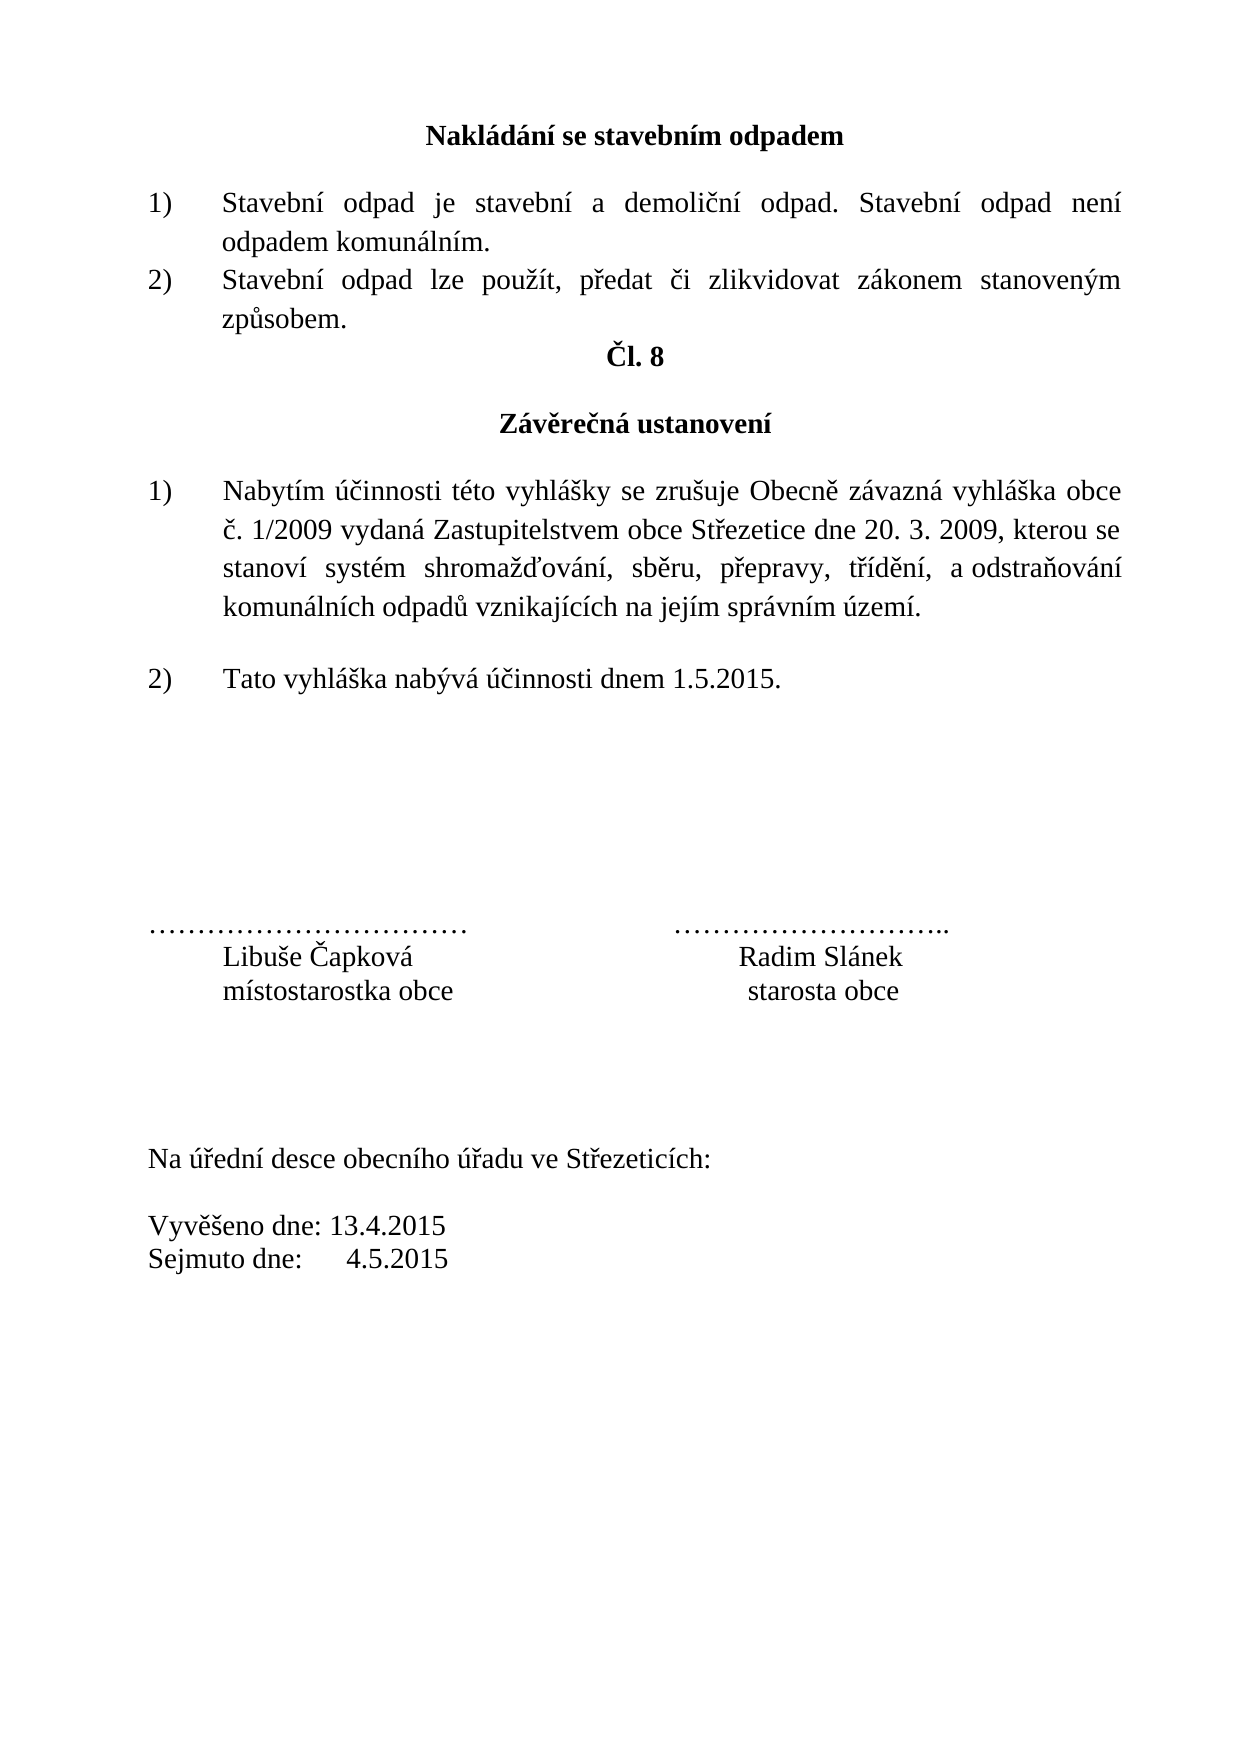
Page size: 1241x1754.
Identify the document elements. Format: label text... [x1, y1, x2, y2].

text …………………………… ……………………….. [148, 906, 1122, 939]
text Čl. 8 [148, 339, 1122, 373]
text místostarostka obce starosta obce [148, 973, 1122, 1007]
list Stavební odpad je stavební a demoliční odpad. Stavební odpad není odpadem komunálním. [148, 185, 1122, 257]
list Tato vyhláška nabývá účinnosti dnem 1.5.2015. [148, 661, 1122, 695]
text Závěrečná ustanovení [148, 406, 1122, 440]
text Nakládání se stavebním odpadem [148, 118, 1122, 152]
text Na úřední desce obecního úřadu ve Střezeticích: [148, 1141, 1122, 1174]
text Libuše Čapková Radim Slánek [148, 939, 1122, 973]
list Stavební odpad lze použít, předat či zlikvidovat zákonem stanoveným způsobem. [148, 262, 1122, 334]
text Vyvěšeno dne: 13.4.2015 [148, 1208, 1122, 1241]
text Sejmuto dne: 4.5.2015 [148, 1241, 1122, 1275]
list Nabytím účinnosti této vyhlášky se zrušuje Obecně závazná vyhláška obce č. 1/2009 vydaná Zastupitelstvem obce Střezetice dne 20. 3. 2009, kterou se stanoví systém shromažďování, sběru, přepravy, třídění, a odstraňování komunálních odpadů vznikajících na jejím správním území. [148, 473, 1122, 623]
